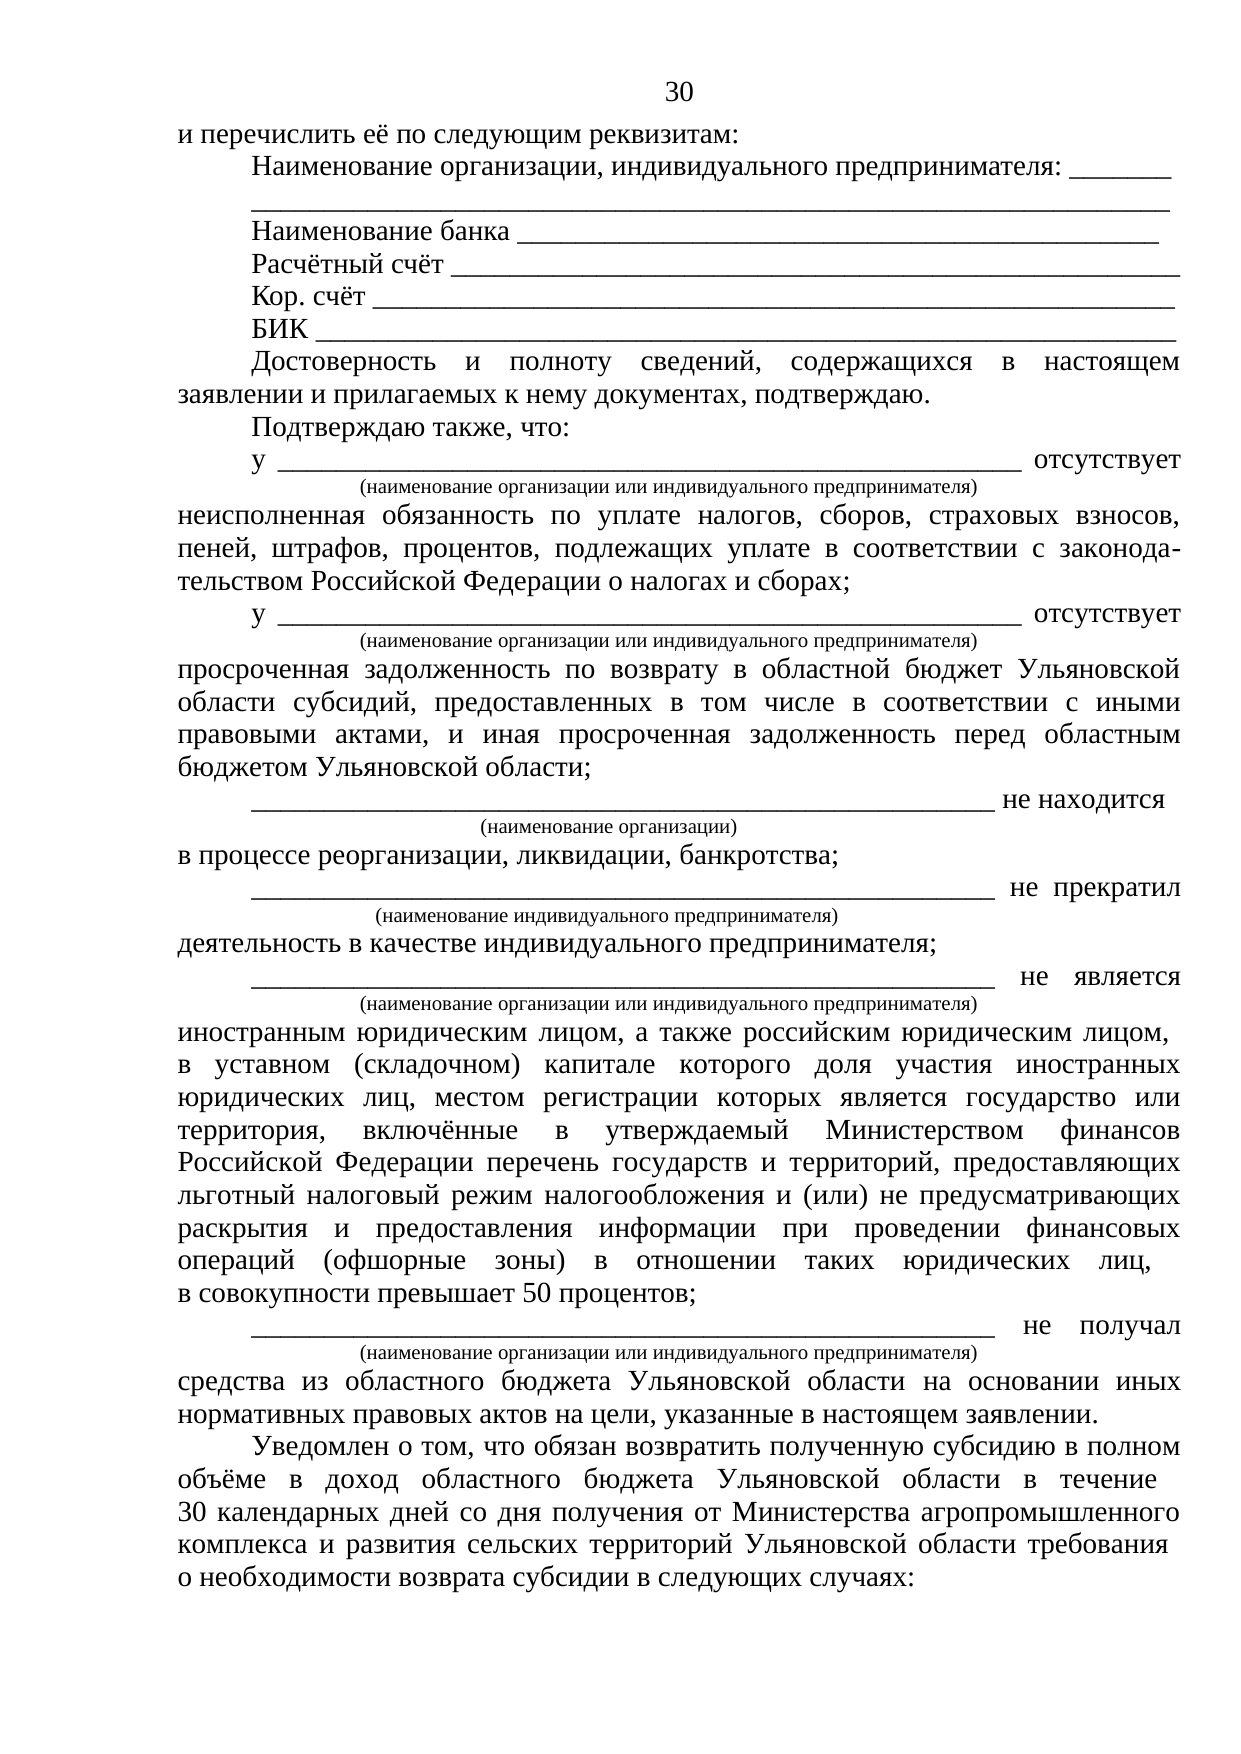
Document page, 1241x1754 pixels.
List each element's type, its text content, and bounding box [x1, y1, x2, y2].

text Уведомлен о том, что обязан возвратить полученную субсидию в полном объёме в доход областного бюджета Ульяновской области в течение 30 календарных дней со дня получения от Министерства агропромышленного комплекса и развития сельских территорий Ульяновской области требования о необходимости возврата субсидии в следующих случаях: [177, 1429, 1181, 1592]
text БИК ___________________________________________________________ [177, 312, 1181, 345]
text у ___________________________________________________ отсутствует (наименование организации или индивидуального предпринимателя) [177, 442, 1181, 498]
text у ___________________________________________________ отсутствует (наименование организации или индивидуального предпринимателя) [177, 596, 1181, 652]
text Наименование банка ____________________________________________ [177, 215, 1181, 247]
text ___________________________________________________ не получал (наименование организации или индивидуального предпринимателя) [177, 1308, 1181, 1364]
text иностранным юридическим лицом, а также российским юридическим лицом, в уставном (складочном) капитале которого доля участия иностранных юридических лиц, местом регистрации которых является государство или территория, включённые в утверждаемый Министерством финансов Российской Федерации перечень государств и территорий, предоставляющих льготный налоговый режим налогообложения и (или) не предусматривающих раскрытия и предоставления информации при проведении финансовых операций (офшорные зоны) в отношении таких юридических лиц, в совокупности превышает 50 процентов; [177, 1015, 1181, 1308]
text неисполненная обязанность по уплате налогов, сборов, страховых взносов, пеней, штрафов, процентов, подлежащих уплате в соответствии с законодательством Российской Федерации о налогах и сборах; [177, 498, 1181, 596]
text ___________________________________________________ не прекратил (наименование индивидуального предпринимателя) [177, 871, 1181, 927]
text (наименование организации) [177, 815, 1181, 838]
text Расчётный счёт __________________________________________________ [177, 247, 1181, 280]
text ___________________________________________________ не является (наименование организации или индивидуального предпринимателя) [177, 959, 1181, 1015]
text Достоверность и полноту сведений, содержащихся в настоящем заявлении и прилагаемых к нему документах, подтверждаю. [177, 345, 1181, 410]
text Кор. счёт _______________________________________________________ [177, 280, 1181, 312]
text Наименование организации, индивидуального предпринимателя: _______ [177, 150, 1181, 182]
text и перечислить её по следующим реквизитам: [177, 118, 1181, 150]
text средства из областного бюджета Ульяновской области на основании иных нормативных правовых актов на цели, указанные в настоящем заявлении. [177, 1364, 1181, 1429]
text Подтверждаю также, что: [177, 410, 1181, 442]
text ___________________________________________________ не находится [177, 782, 1181, 815]
text просроченная задолженность по возврату в областной бюджет Ульяновской области субсидий, предоставленных в том числе в соответствии с иными правовыми актами, и иная просроченная задолженность перед областным бюджетом Ульяновской области; [177, 652, 1181, 782]
text деятельность в качестве индивидуального предпринимателя; [177, 927, 1181, 959]
text _______________________________________________________________ [177, 182, 1181, 215]
text в процессе реорганизации, ликвидации, банкротства; [177, 838, 1181, 871]
